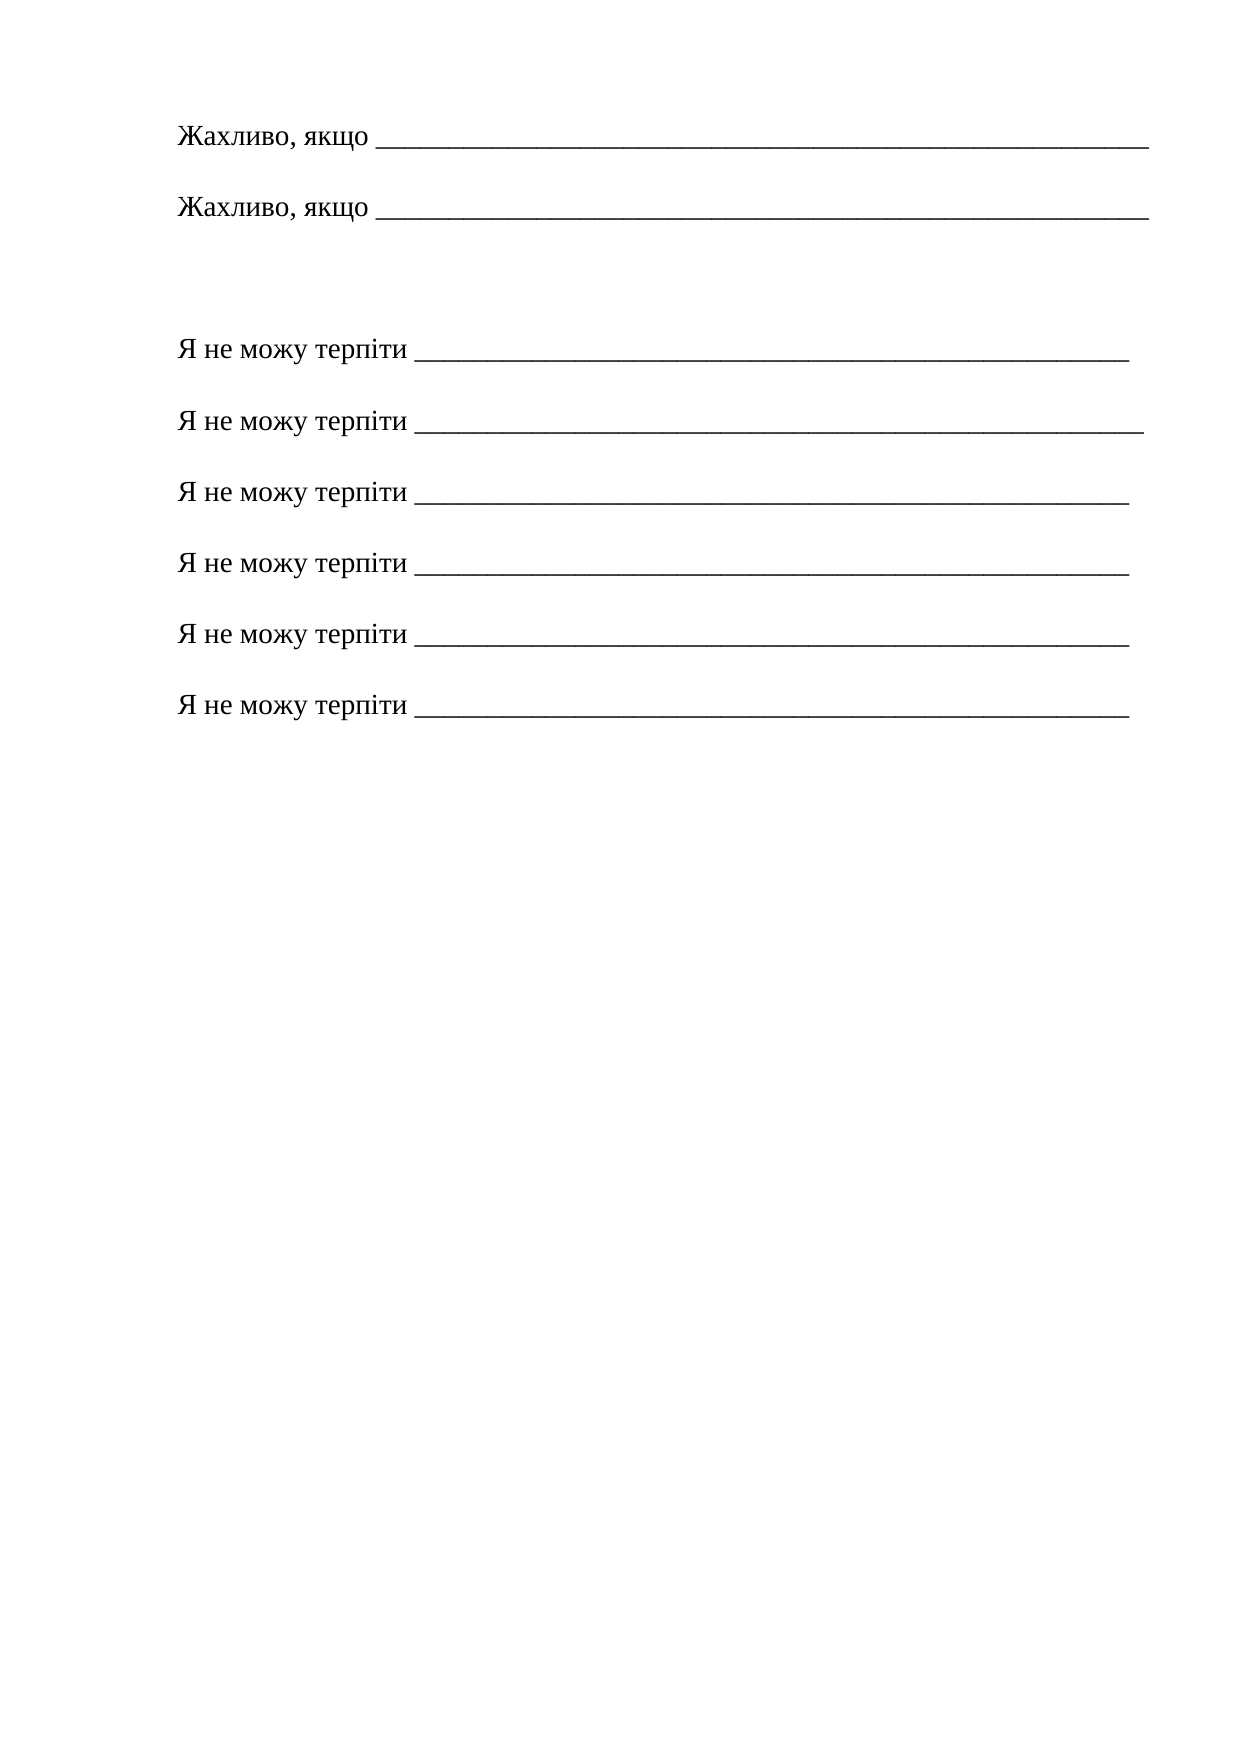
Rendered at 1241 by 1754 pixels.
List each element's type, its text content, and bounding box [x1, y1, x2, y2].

text Я не можу терпіти _________________________________________________ [177, 545, 1152, 578]
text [177, 189, 1152, 223]
text Я не можу терпіти _________________________________________________ [177, 616, 1152, 650]
text Я не можу терпіти _________________________________________________ [177, 474, 1152, 507]
text Я не можу терпіти _________________________________________________ [177, 687, 1152, 721]
text Я не можу терпіти __________________________________________________ [177, 403, 1152, 436]
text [177, 118, 1152, 152]
text Я не можу терпіти _________________________________________________ [177, 332, 1152, 365]
